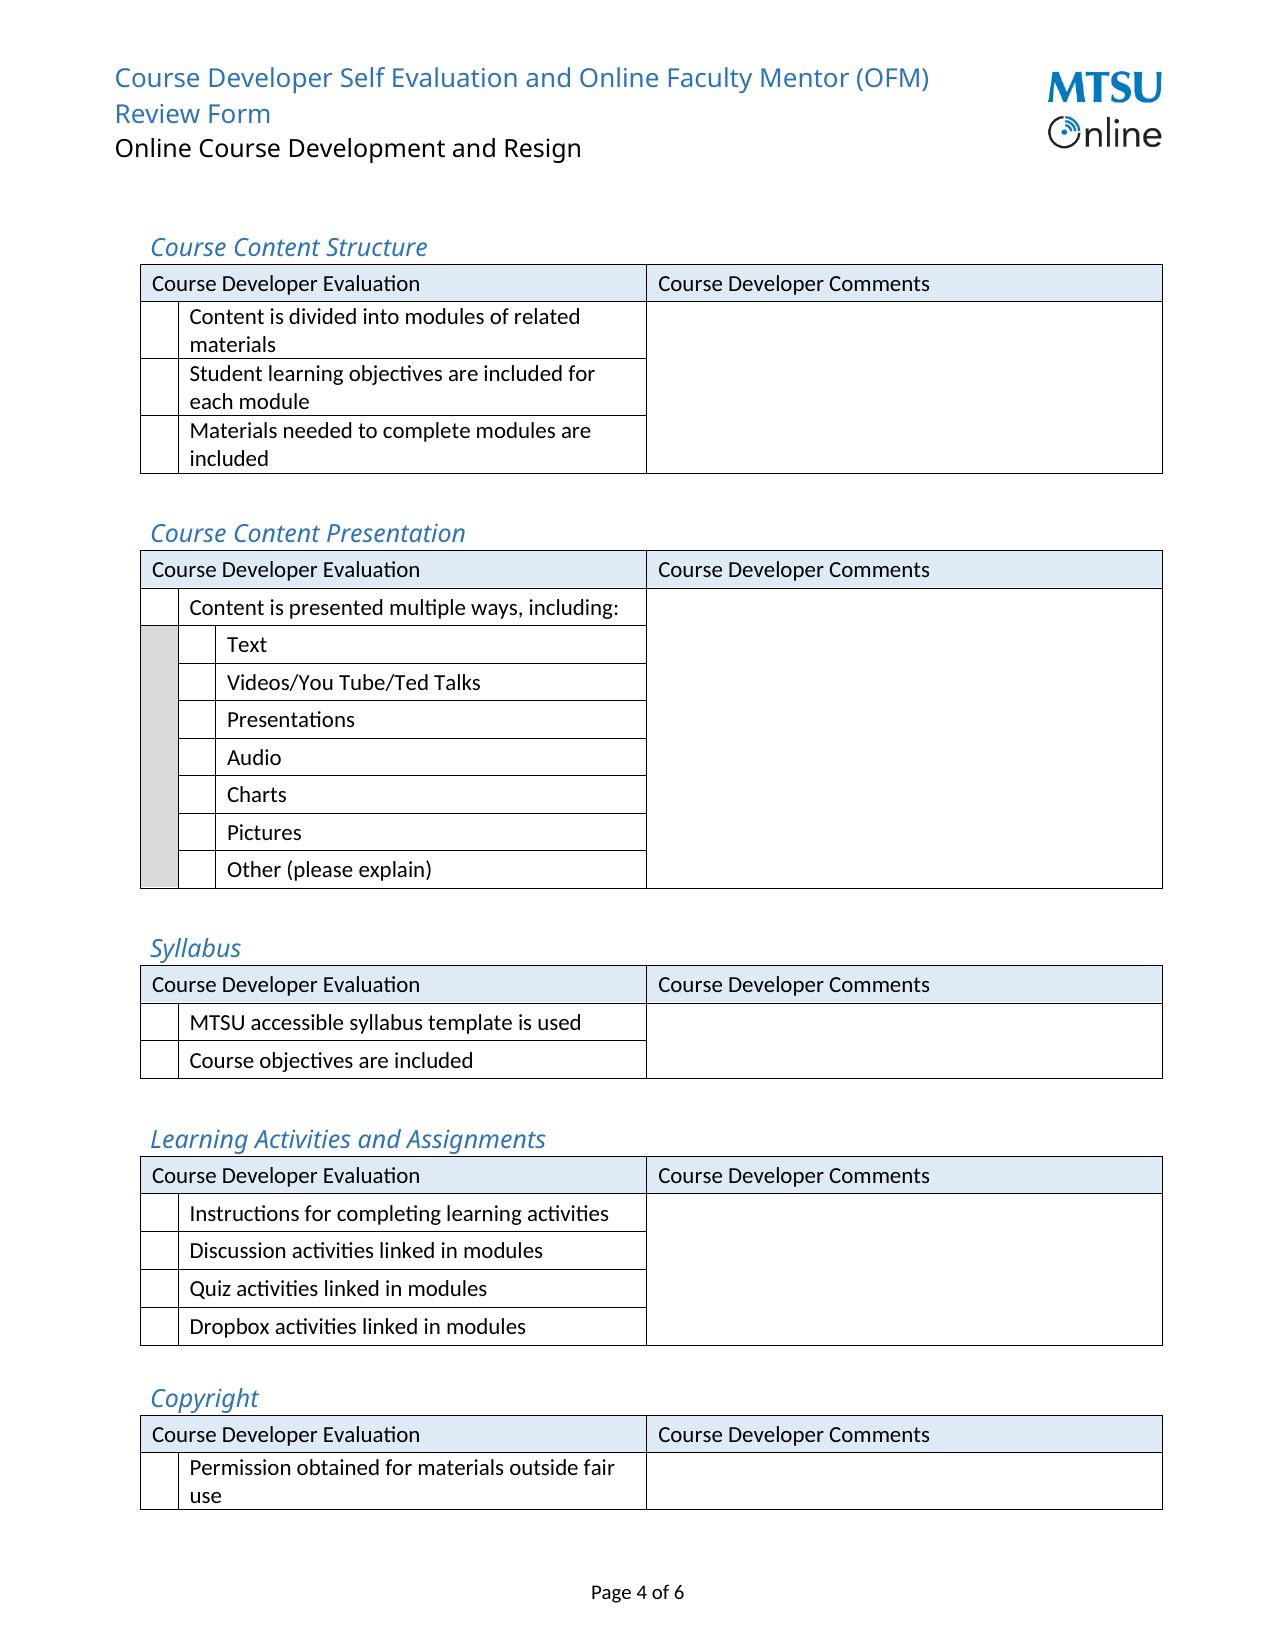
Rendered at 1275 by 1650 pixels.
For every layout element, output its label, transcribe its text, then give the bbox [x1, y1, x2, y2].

table_cell [647, 302, 1162, 472]
table_header Course Developer Evaluation [141, 265, 646, 301]
table_cell [141, 1270, 178, 1307]
table_cell [647, 1194, 1162, 1345]
table_cell [141, 359, 178, 415]
table_header Course Developer Comments [647, 1157, 1162, 1193]
table_cell Materials needed to complete modules are included [179, 416, 646, 472]
table_cell Audio [216, 739, 646, 775]
table_cell [647, 1453, 1162, 1509]
table_cell Content is divided into modules of related materials [179, 302, 646, 358]
table_cell Text [216, 626, 646, 662]
table_cell Other (please explain) [216, 851, 646, 887]
table_cell [141, 1004, 178, 1040]
table_cell Course objectives are included [179, 1041, 646, 1078]
subtitle Course Content Presentation [112, 516, 1162, 550]
table_cell [141, 589, 178, 625]
table_header Course Developer Comments [647, 1416, 1162, 1452]
table_cell [179, 739, 215, 775]
table_cell [141, 1232, 178, 1269]
table_cell Content is presented multiple ways, including: [179, 589, 646, 625]
table_header Course Developer Evaluation [141, 966, 646, 1002]
table_header Course Developer Evaluation [141, 551, 646, 587]
table_cell [141, 416, 178, 472]
subtitle Learning Activities and Assignments [112, 1122, 1162, 1156]
subtitle Syllabus [112, 931, 1162, 965]
table_cell Charts [216, 776, 646, 812]
subtitle Course Content Structure [150, 230, 1162, 264]
subtitle Copyright [112, 1381, 1162, 1415]
table_cell [647, 1004, 1162, 1078]
table_cell Discussion activities linked in modules [179, 1232, 646, 1269]
table_cell MTSU accessible syllabus template is used [179, 1004, 646, 1040]
table_cell Pictures [216, 814, 646, 850]
table_cell [179, 814, 215, 850]
table_cell [179, 626, 215, 662]
table_cell [141, 1194, 178, 1231]
table_cell Quiz activities linked in modules [179, 1270, 646, 1307]
table_cell [179, 776, 215, 812]
table_cell [141, 1308, 178, 1345]
table_cell Dropbox activities linked in modules [179, 1308, 646, 1345]
table_header Course Developer Evaluation [141, 1416, 646, 1452]
table_cell [179, 701, 215, 737]
table_cell [141, 1041, 178, 1078]
table_cell Permission obtained for materials outside fair use [179, 1453, 646, 1509]
table_cell [141, 1453, 178, 1509]
table_header Course Developer Evaluation [141, 1157, 646, 1193]
table_header Course Developer Comments [647, 265, 1162, 301]
picture [1038, 60, 1170, 160]
table_cell Student learning objectives are included for each module [179, 359, 646, 415]
table_cell [647, 589, 1162, 887]
table_header Course Developer Comments [647, 966, 1162, 1002]
table_cell Videos/You Tube/Ted Talks [216, 664, 646, 700]
table_header Course Developer Comments [647, 551, 1162, 587]
table_cell Presentations [216, 701, 646, 737]
table_cell [141, 302, 178, 358]
table_cell [179, 664, 215, 700]
table_cell Instructions for completing learning activities [179, 1194, 646, 1231]
table_cell [141, 626, 178, 887]
table_cell [179, 851, 215, 887]
